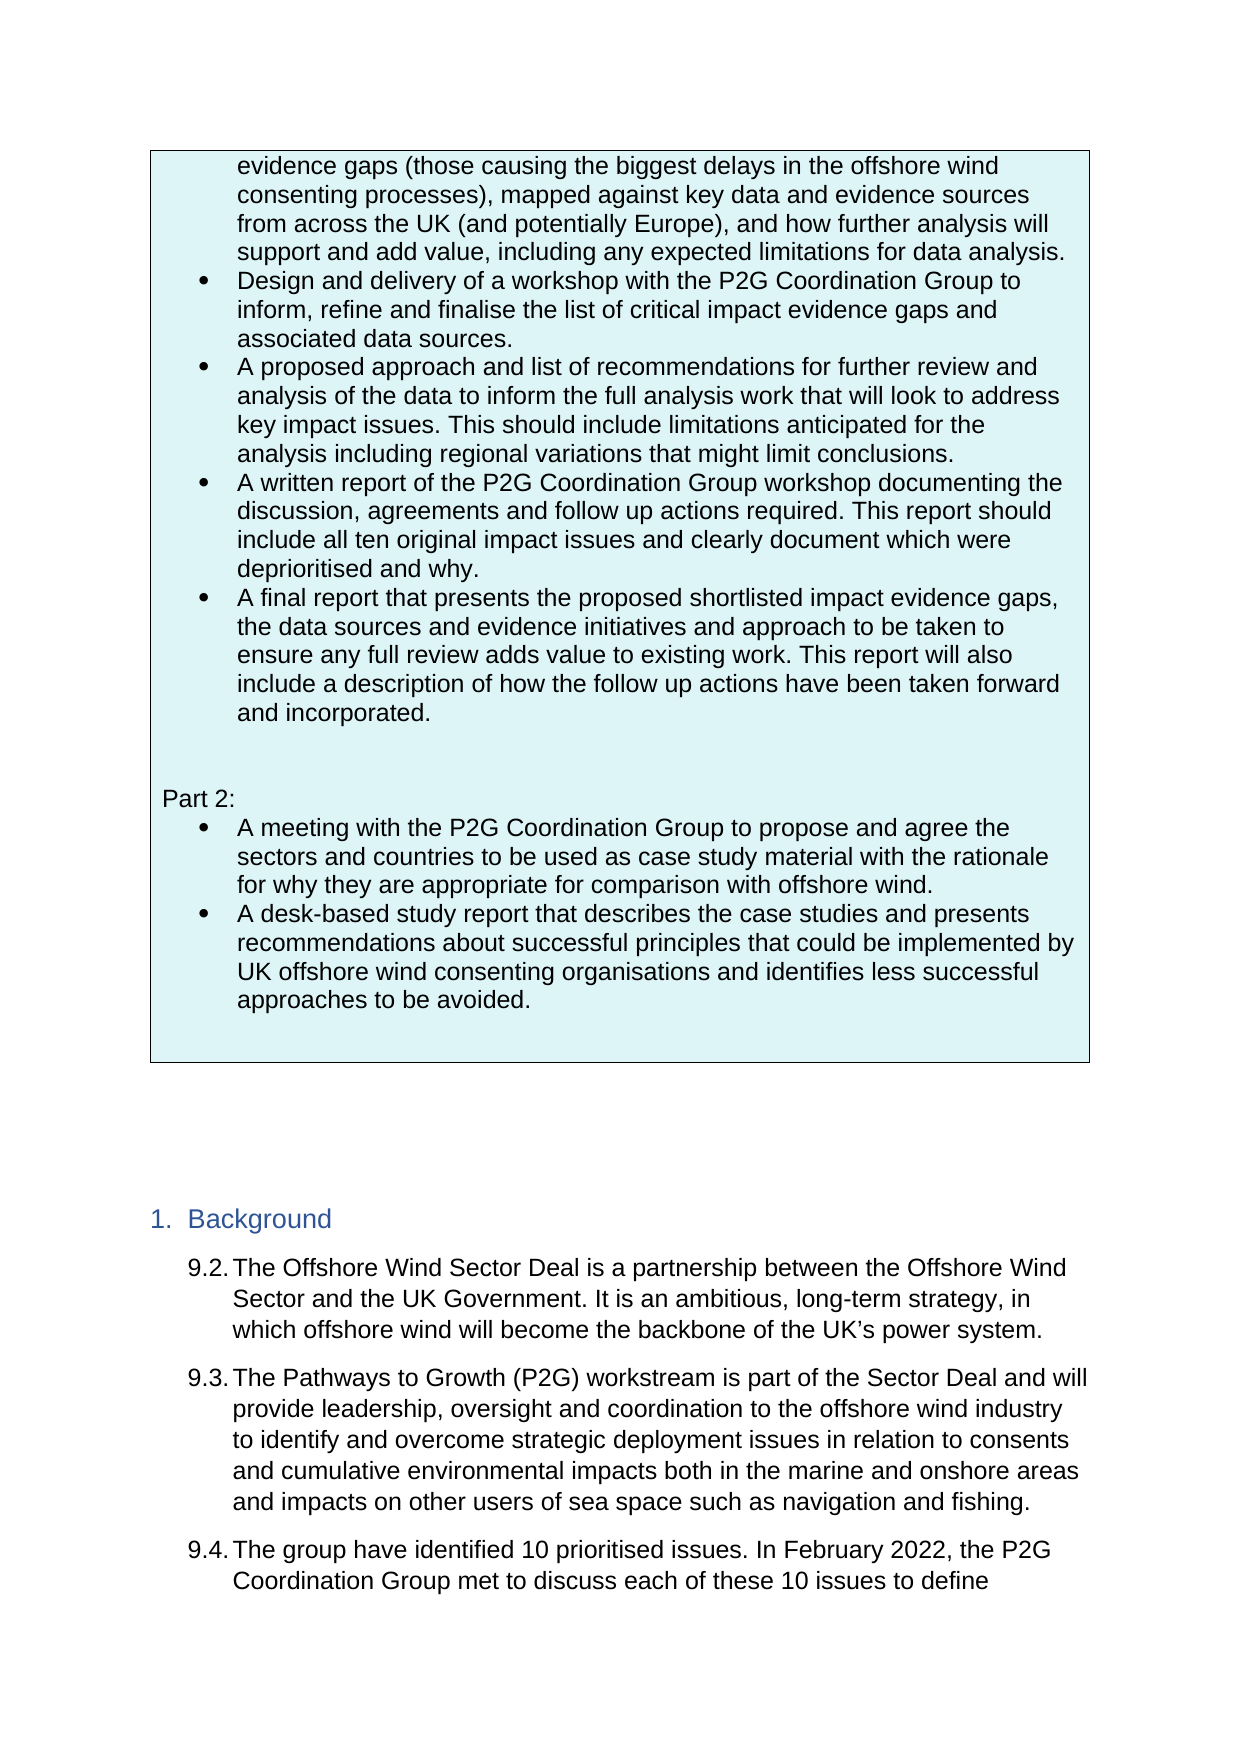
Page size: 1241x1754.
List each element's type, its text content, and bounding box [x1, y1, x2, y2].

list The Pathways to Growth (P2G) workstream is part of the Sector Deal and will provide leadership, oversight and coordination to the offshore wind industry to identify and overcome strategic deployment issues in relation to consents and cumulative environmental impacts both in the marine and onshore areas and impacts on other users of sea space such as navigation and fishing. [187, 1363, 1090, 1516]
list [187, 1535, 1090, 1595]
subtitle Background [150, 1203, 1090, 1235]
list The Offshore Wind Sector Deal is a partnership between the Offshore Wind Sector and the UK Government. It is an ambitious, long-term strategy, in which offshore wind will become the backbone of the UK’s power system. [187, 1253, 1090, 1344]
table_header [151, 151, 1089, 1062]
